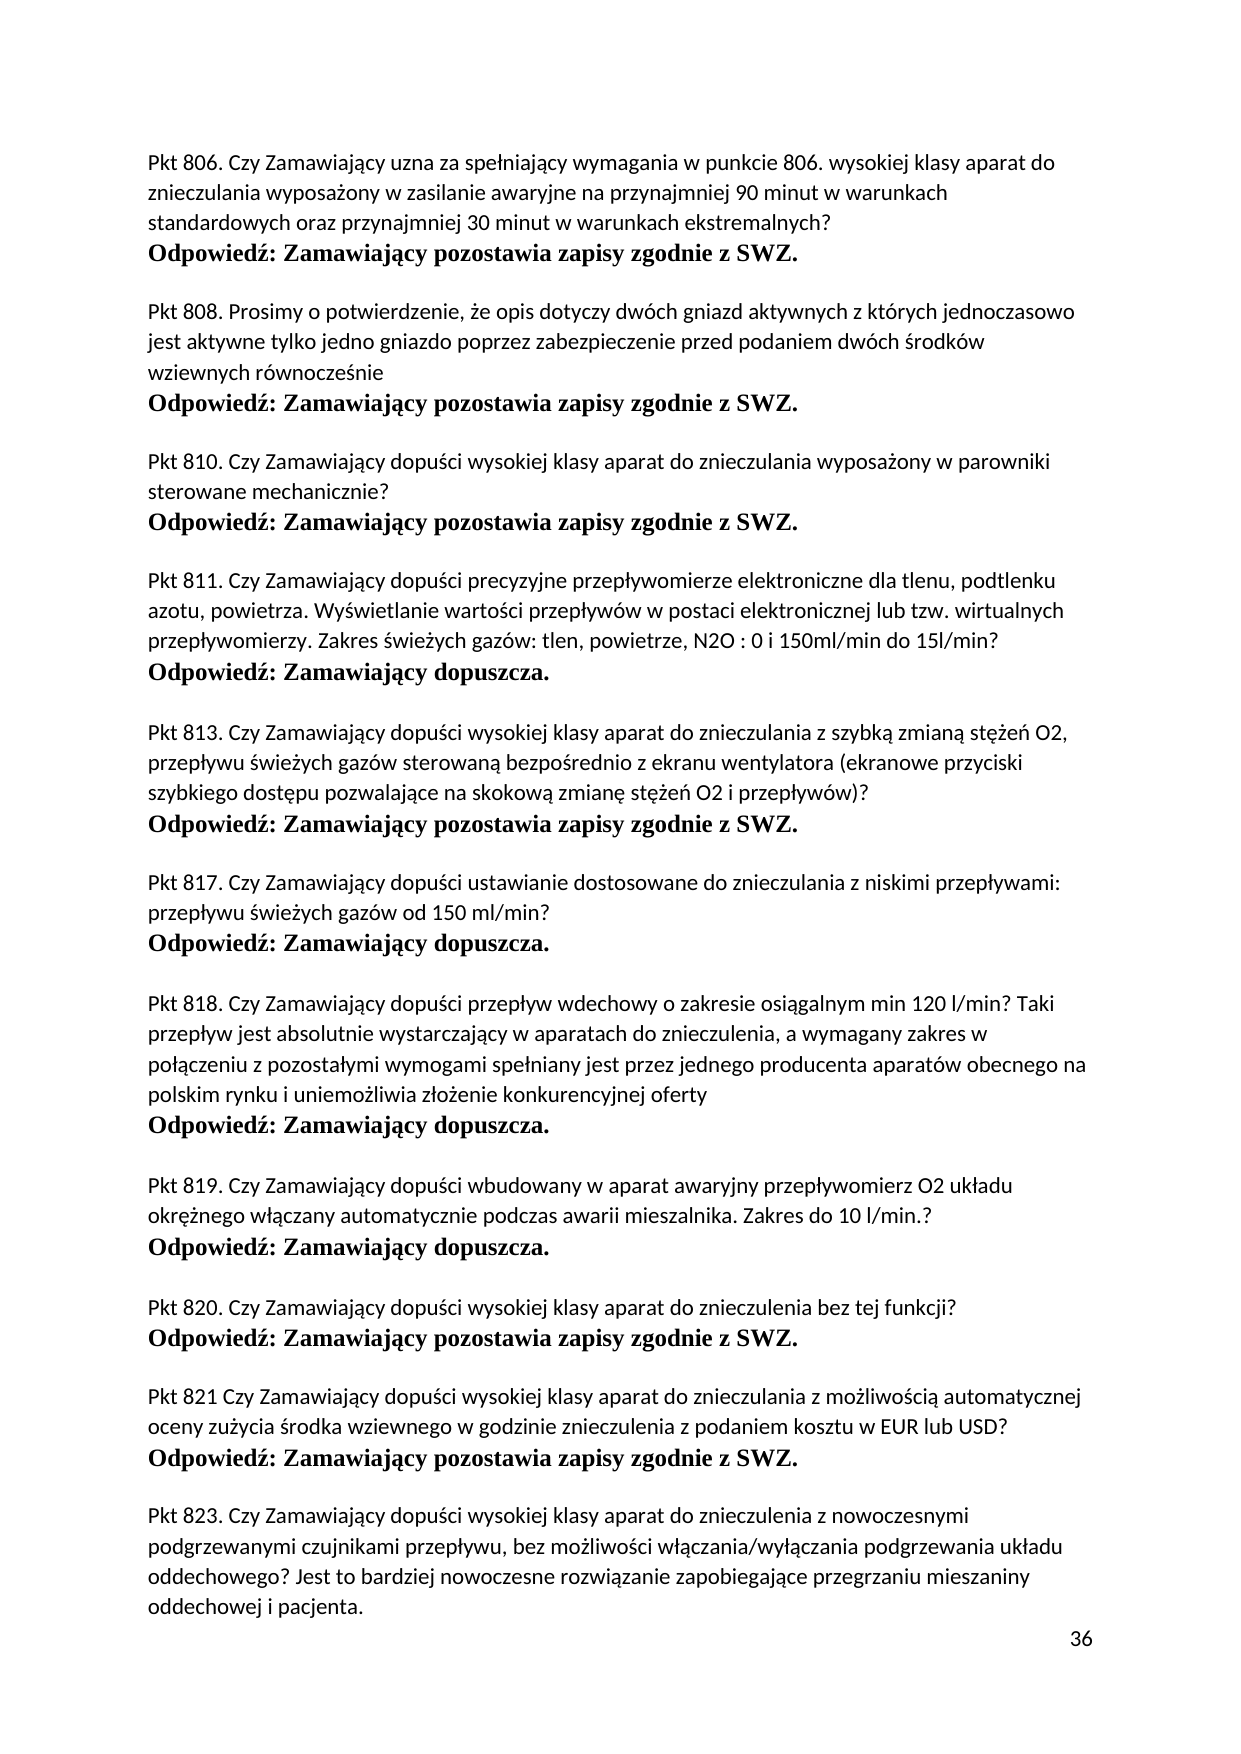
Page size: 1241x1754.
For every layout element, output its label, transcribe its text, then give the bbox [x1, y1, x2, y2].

text Pkt 821 Czy Zamawiający dopuści wysokiej klasy aparat do znieczulania z możliwością automatycznej oceny zużycia środka wziewnego w godzinie znieczulenia z podaniem kosztu w EUR lub USD? [148, 1382, 1093, 1440]
text Odpowiedź: Zamawiający pozostawia zapisy zgodnie z SWZ. [148, 388, 1093, 417]
text Pkt 811. Czy Zamawiający dopuści precyzyjne przepływomierze elektroniczne dla tlenu, podtlenku azotu, powietrza. Wyświetlanie wartości przepływów w postaci elektronicznej lub tzw. wirtualnych przepływomierzy. Zakres świeżych gazów: tlen, powietrze, N2O : 0 i 150ml/min do 15l/min? [148, 566, 1093, 654]
text Odpowiedź: Zamawiający pozostawia zapisy zgodnie z SWZ. [148, 1323, 1093, 1352]
text Odpowiedź: Zamawiający dopuszcza. [148, 928, 1093, 957]
text Odpowiedź: Zamawiający pozostawia zapisy zgodnie z SWZ. [148, 809, 1093, 837]
text Odpowiedź: Zamawiający pozostawia zapisy zgodnie z SWZ. [148, 1443, 1093, 1471]
text Pkt 818. Czy Zamawiający dopuści przepływ wdechowy o zakresie osiągalnym min 120 l/min? Taki przepływ jest absolutnie wystarczający w aparatach do znieczulenia, a wymagany zakres w połączeniu z pozostałymi wymogami spełniany jest przez jednego producenta aparatów obecnego na polskim rynku i uniemożliwia złożenie konkurencyjnej oferty [148, 989, 1093, 1108]
text Odpowiedź: Zamawiający dopuszcza. [148, 657, 1093, 686]
text Odpowiedź: Zamawiający dopuszcza. [148, 1110, 1093, 1139]
text Odpowiedź: Zamawiający dopuszcza. [148, 1232, 1093, 1261]
text Pkt 823. Czy Zamawiający dopuści wysokiej klasy aparat do znieczulenia z nowoczesnymi podgrzewanymi czujnikami przepływu, bez możliwości włączania/wyłączania podgrzewania układu oddechowego? Jest to bardziej nowoczesne rozwiązanie zapobiegające przegrzaniu mieszaniny oddechowej i pacjenta. [148, 1502, 1093, 1620]
text Odpowiedź: Zamawiający pozostawia zapisy zgodnie z SWZ. [148, 507, 1093, 536]
text Pkt 817. Czy Zamawiający dopuści ustawianie dostosowane do znieczulania z niskimi przepływami: przepływu świeżych gazów od 150 ml/min? [148, 868, 1093, 926]
text Pkt 810. Czy Zamawiający dopuści wysokiej klasy aparat do znieczulania wyposażony w parowniki sterowane mechanicznie? [148, 447, 1093, 505]
text Odpowiedź: Zamawiający pozostawia zapisy zgodnie z SWZ. [148, 238, 1093, 267]
text Pkt 808. Prosimy o potwierdzenie, że opis dotyczy dwóch gniazd aktywnych z których jednoczasowo jest aktywne tylko jedno gniazdo poprzez zabezpieczenie przed podaniem dwóch środków wziewnych równocześnie [148, 297, 1093, 386]
text Pkt 806. Czy Zamawiający uzna za spełniający wymagania w punkcie 806. wysokiej klasy aparat do znieczulania wyposażony w zasilanie awaryjne na przynajmniej 90 minut w warunkach standardowych oraz przynajmniej 30 minut w warunkach ekstremalnych? [148, 148, 1093, 236]
text Pkt 819. Czy Zamawiający dopuści wbudowany w aparat awaryjny przepływomierz O2 układu okrężnego włączany automatycznie podczas awarii mieszalnika. Zakres do 10 l/min.? [148, 1171, 1093, 1229]
text Pkt 813. Czy Zamawiający dopuści wysokiej klasy aparat do znieczulania z szybką zmianą stężeń O2, przepływu świeżych gazów sterowaną bezpośrednio z ekranu wentylatora (ekranowe przyciski szybkiego dostępu pozwalające na skokową zmianę stężeń O2 i przepływów)? [148, 718, 1093, 806]
text Pkt 820. Czy Zamawiający dopuści wysokiej klasy aparat do znieczulenia bez tej funkcji? [148, 1293, 1093, 1321]
